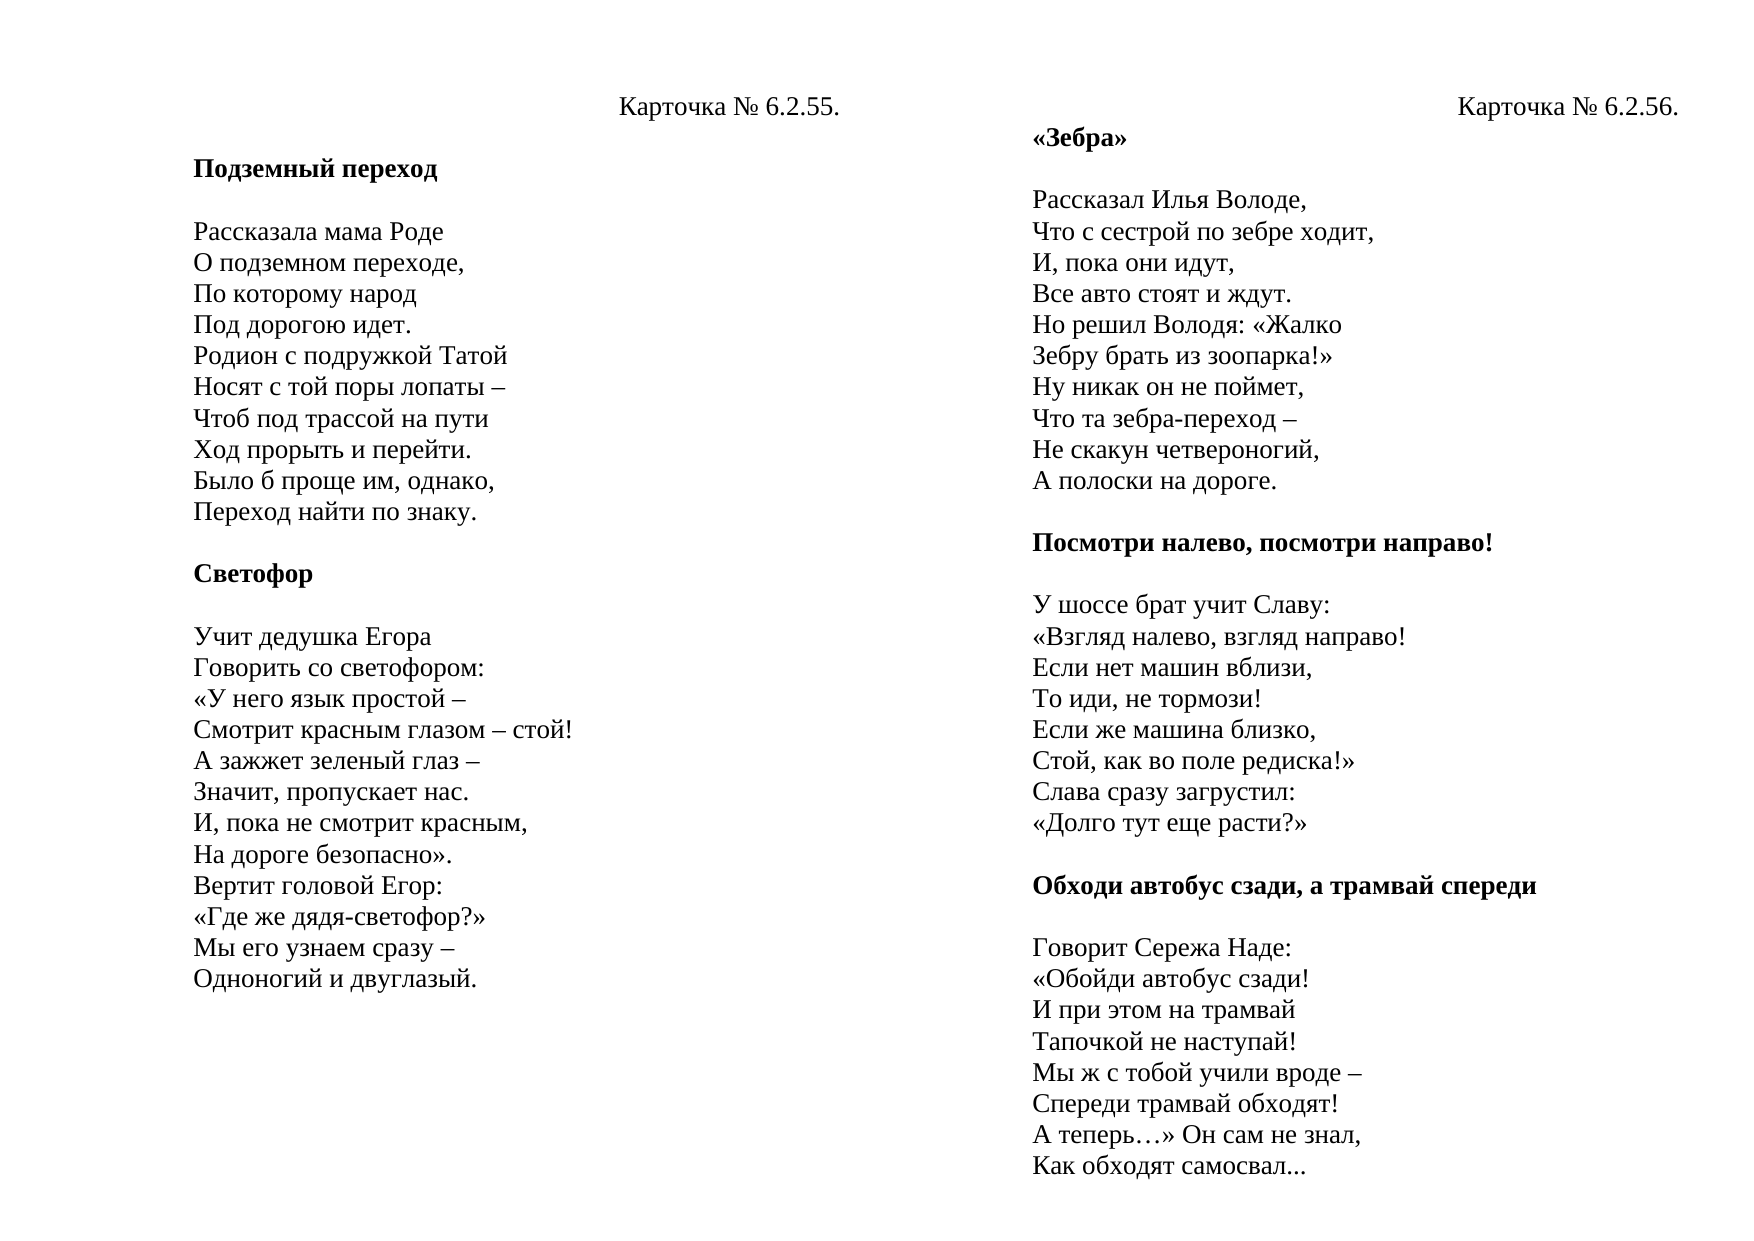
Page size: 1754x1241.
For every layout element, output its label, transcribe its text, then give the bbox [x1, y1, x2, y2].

text «Зебра» Рассказал Илья Володе, Что с сестрой по зебре ходит, И, пока они идут, Все авто стоят и ждут. Но решил Володя: «Жалко Зебру брать из зоопарка!» Ну никак он не поймет, Что та зебра-переход – Не скакун четвероногий, А полоски на дороге. Посмотри налево, посмотри направо! У шоссе брат учит Славу: «Взгляд налево, взгляд направо! Если нет машин вблизи, То иди, не тормози! Если же машина близко, Стой, как во поле редиска!» Слава сразу загрустил: «Долго тут еще расти?» Обходи автобус сзади, а трамвай спереди Говорит Сережа Наде: «Обойди автобус сзади! И при этом на трамвай Тапочкой не наступай! Мы ж с тобой учили вроде – Спереди трамвай обходят! А теперь…» Он сам не знал, Как обходят самосвал... [1032, 121, 1679, 1180]
text Подземный переход Рассказала мама Роде О подземном переходе, По которому народ Под дорогою идет. Родион с подружкой Татой Носят с той поры лопаты – Чтоб под трассой на пути Ход прорыть и перейти. Было б проще им, однако, Переход найти по знаку. Светофор Учит дедушка Егора Говорить со светофором: «У него язык простой – Смотрит красным глазом – стой! А зажжет зеленый глаз – Значит, пропускает нас. И, пока не смотрит красным, На дороге безопасно». Вертит головой Егор: «Где же дядя-светофор?» Мы его узнаем сразу – Одноногий и двуглазый. [193, 152, 840, 1053]
text Карточка № 6.2.56. [914, 90, 1679, 121]
text Карточка № 6.2.55. [75, 90, 840, 121]
